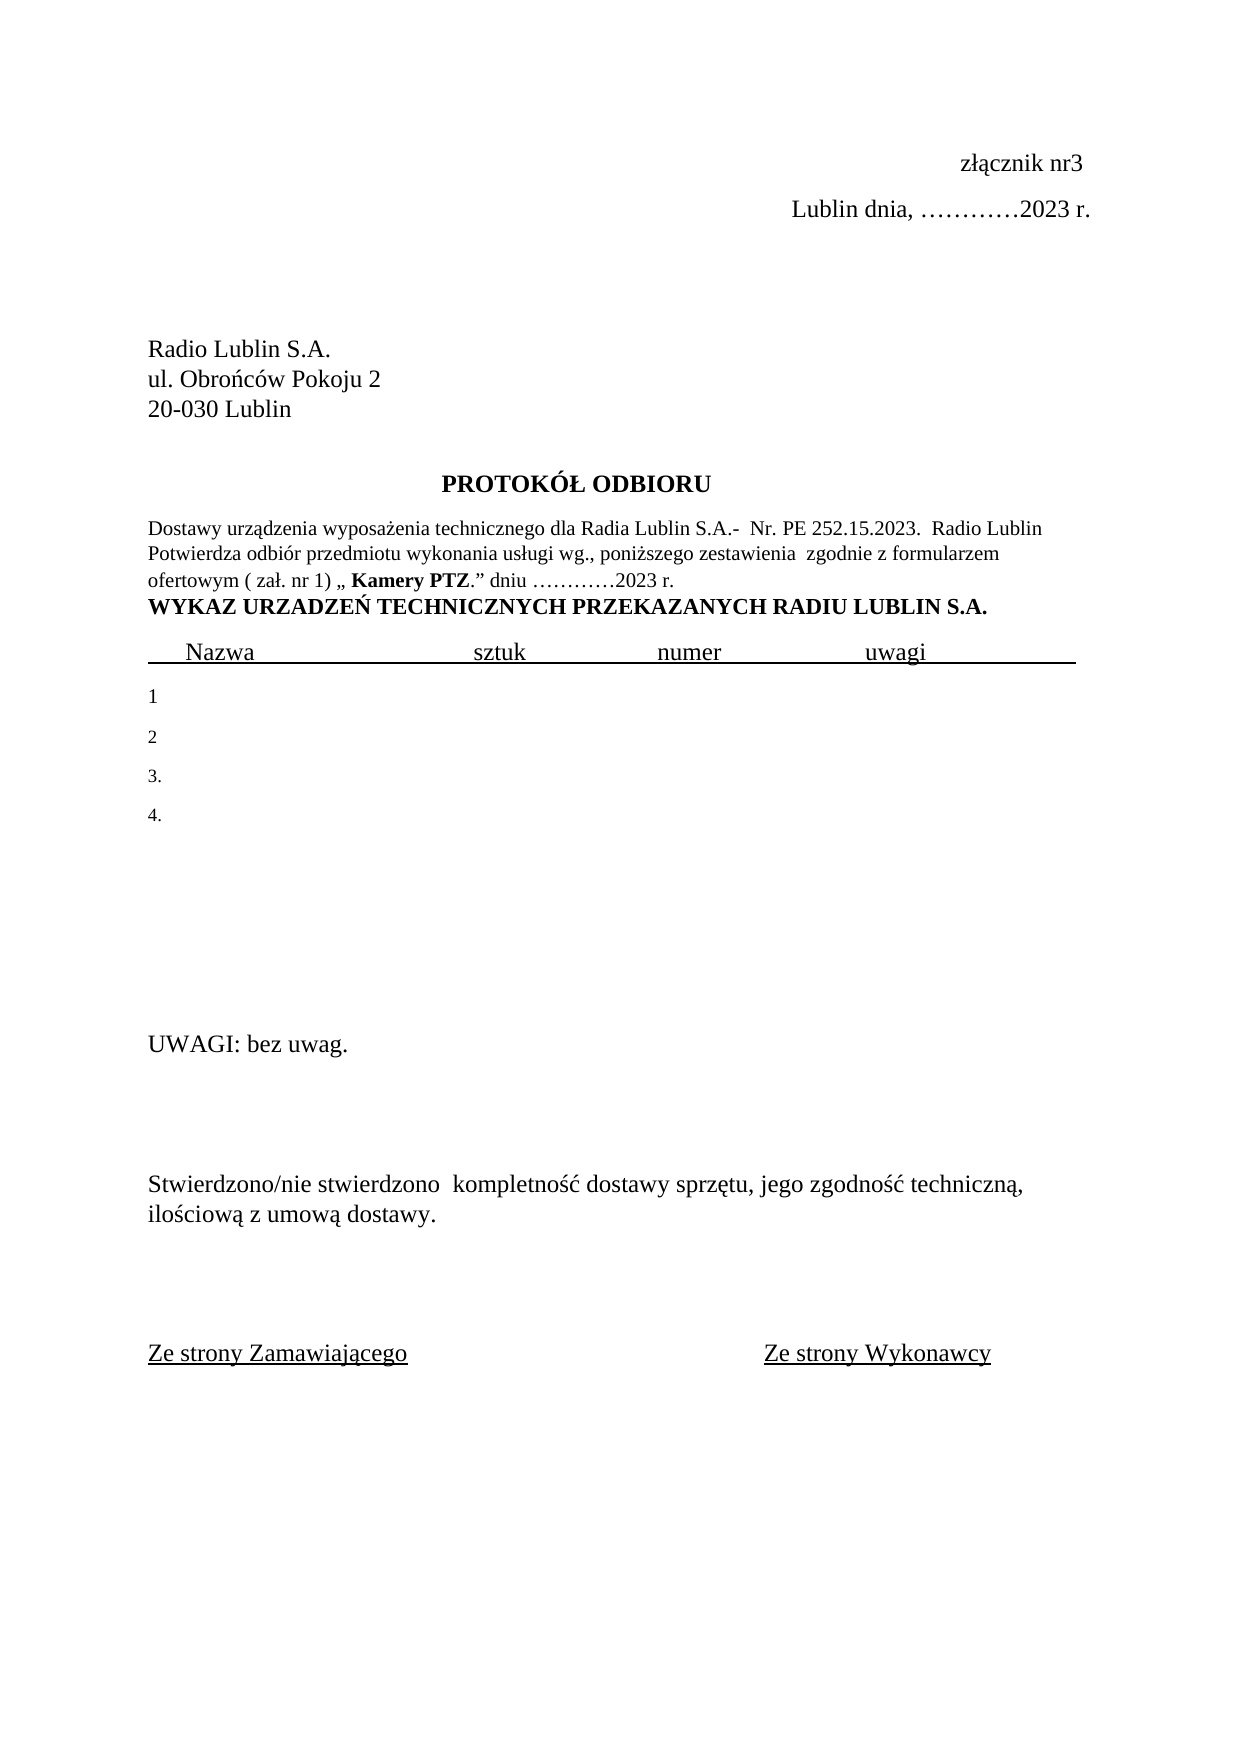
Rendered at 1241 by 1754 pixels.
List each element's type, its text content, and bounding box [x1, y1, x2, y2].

text Stwierdzono/nie stwierdzono kompletność dostawy sprzętu, jego zgodność techniczną, ilościową z umową dostawy. [148, 1169, 1093, 1227]
text UWAGI: bez uwag. [148, 1029, 1093, 1058]
text 20-030 Lublin [148, 394, 1093, 422]
text 1 [148, 684, 1093, 708]
text Radio Lublin S.A. [148, 334, 1093, 363]
text 4. [148, 804, 1093, 825]
text Ze strony Zamawiającego Ze strony Wykonawcy [148, 1338, 1093, 1367]
text WYKAZ URZADZEŃ TECHNICZNYCH PRZEKAZANYCH RADIU LUBLIN S.A. [148, 593, 1093, 620]
text 3. [148, 765, 1093, 786]
text Nazwa sztuk numer uwagi [148, 637, 1093, 666]
text ul. Obrońców Pokoju 2 [148, 364, 1093, 392]
text złącznik nr3 [148, 148, 1093, 176]
text PROTOKÓŁ ODBIORU [148, 469, 1093, 498]
text 2 [148, 726, 1093, 747]
text Dostawy urządzenia wyposażenia technicznego dla Radia Lublin S.A.- Nr. PE 252.15.2023. Radio Lublin Potwierdza odbiór przedmiotu wykonania usługi wg., poniższego zestawienia zgodnie z formularzem ofertowym ( zał. nr 1) „ Kamery PTZ.” dniu …………2023 r. [148, 516, 1093, 592]
text Lublin dnia, …………2023 r. [148, 194, 1093, 223]
